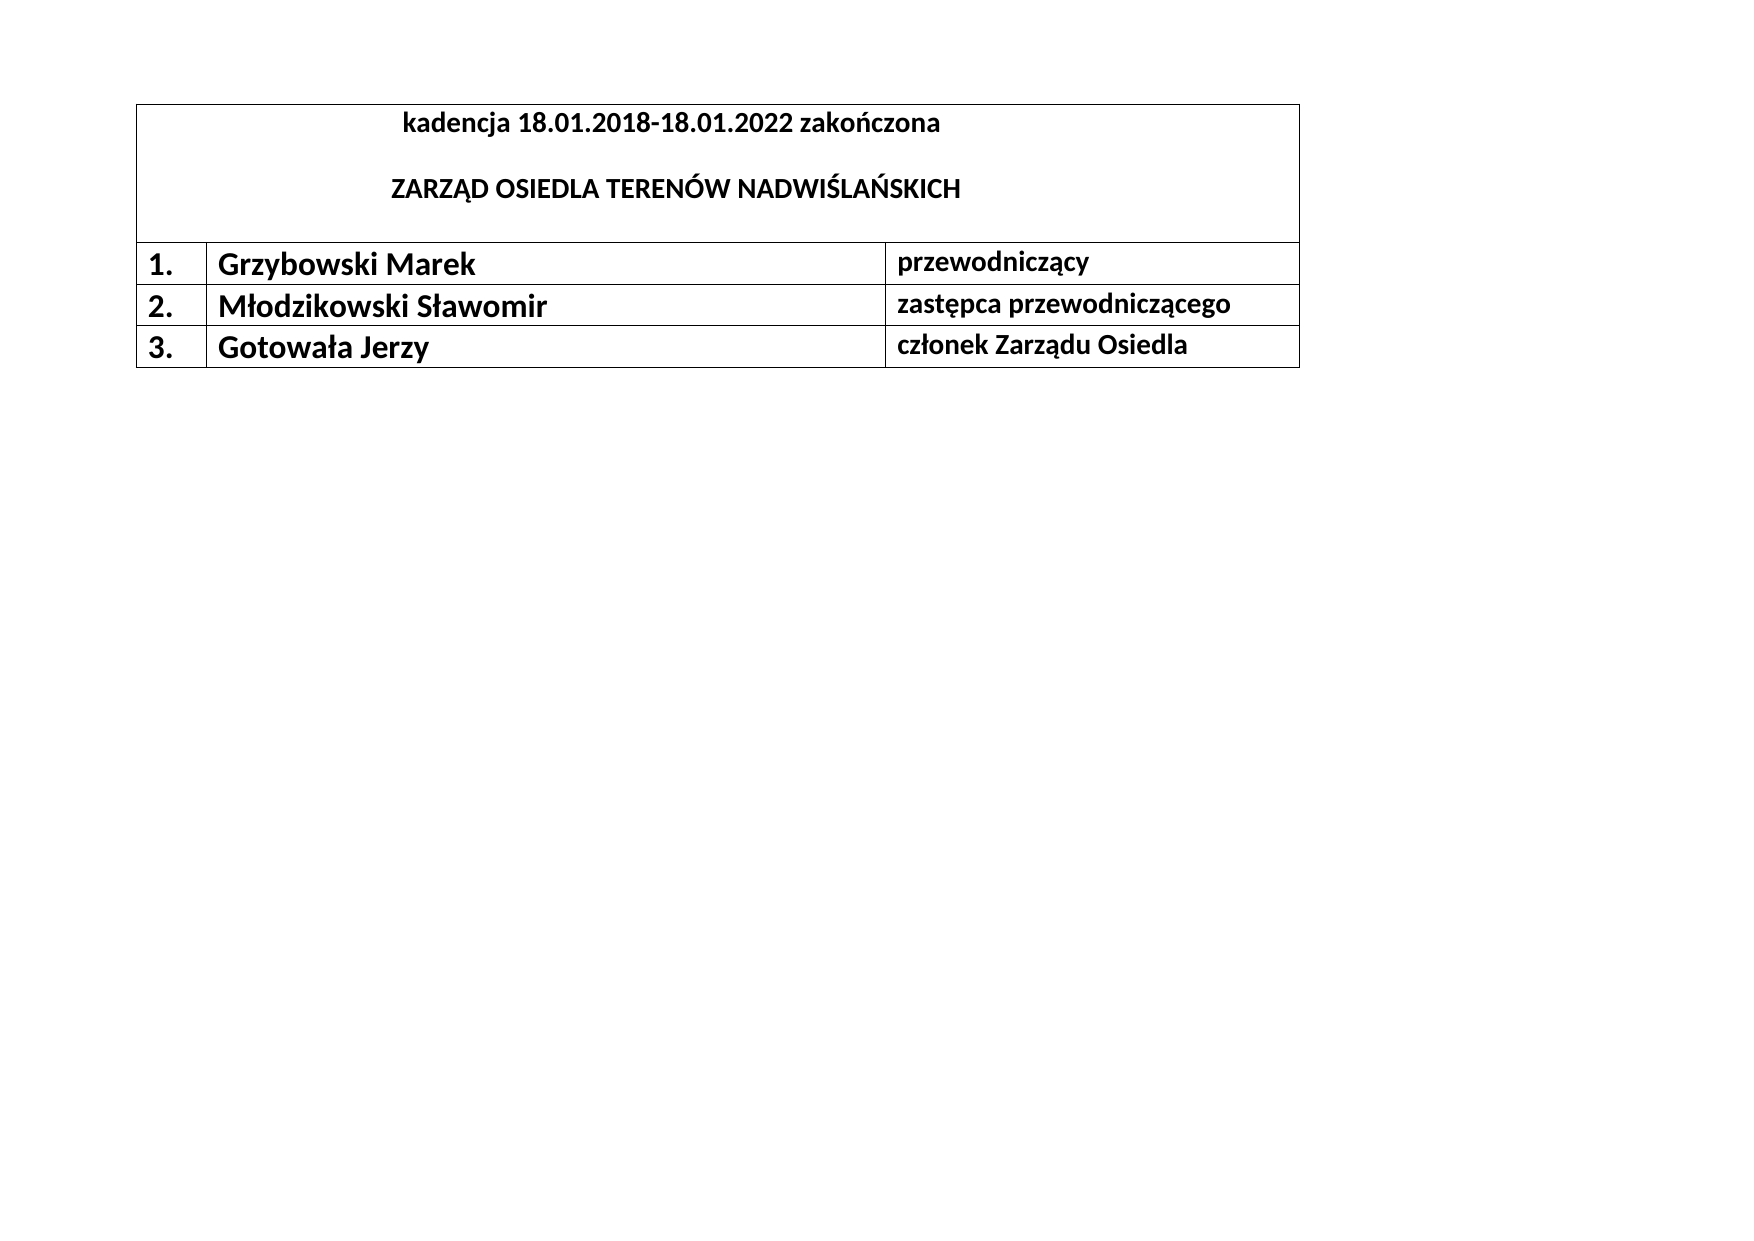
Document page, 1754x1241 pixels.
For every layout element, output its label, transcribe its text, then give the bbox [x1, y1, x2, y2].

table_cell członek Zarządu Osiedla [886, 326, 1299, 367]
table_cell 3. [137, 326, 206, 367]
table_cell 2. [137, 285, 206, 325]
table_cell Grzybowski Marek [207, 243, 885, 284]
table_cell Gotowała Jerzy [207, 326, 885, 367]
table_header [137, 105, 1299, 242]
table_cell 1. [137, 243, 206, 284]
table_cell zastępca przewodniczącego [886, 285, 1299, 325]
table_cell przewodniczący [886, 243, 1299, 284]
table_cell Młodzikowski Sławomir [207, 285, 885, 325]
